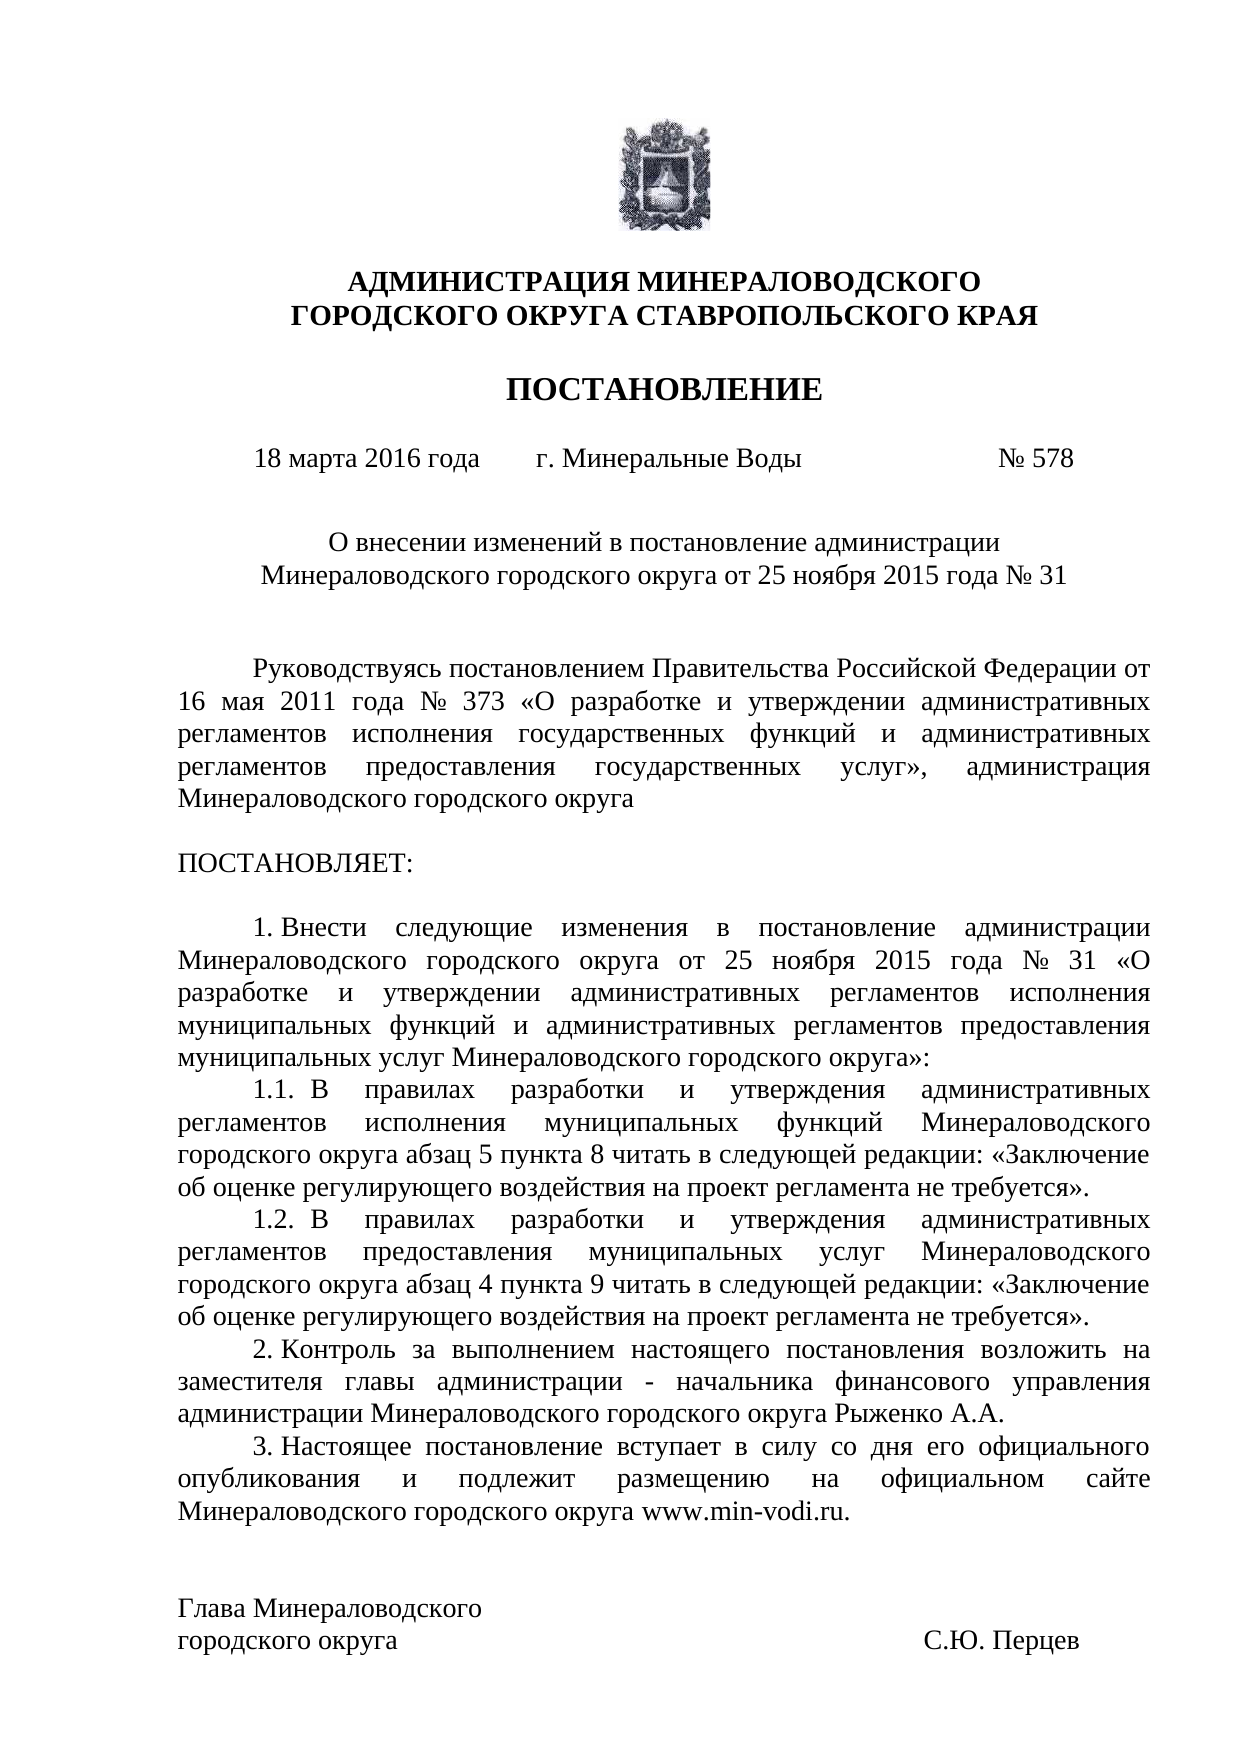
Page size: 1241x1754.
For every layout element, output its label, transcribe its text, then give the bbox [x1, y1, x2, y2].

list Контроль за выполнением настоящего постановления возложить на заместителя главы администрации - начальника финансового управления администрации Минераловодского городского округа Рыженко А.А. [177, 1332, 1152, 1429]
title ПОСТАНОВЛЕНИЕ [177, 369, 1152, 408]
text Минераловодского городского округа от 25 ноября 2015 года № 31 [177, 558, 1152, 590]
text Глава Минераловодского [177, 1591, 1152, 1623]
list Настоящее постановление вступает в силу со дня его официального опубликования и подлежит размещению на официальном сайте Минераловодского городского округа www.min-vodi.ru. [177, 1429, 1152, 1526]
text ПОСТАНОВЛЯЕТ: [177, 846, 1152, 878]
title Внести следующие изменения в постановление администрации Минераловодского городского округа от 25 ноября 2015 года № 31 «О разработке и утверждении административных регламентов исполнения муниципальных функций и административных регламентов предоставления муниципальных услуг Минераловодского городского округа»: [177, 911, 1152, 1072]
text городского округа С.Ю. Перцев [177, 1623, 1152, 1656]
picture [618, 118, 711, 231]
text О внесении изменений в постановление администрации [177, 525, 1152, 558]
text ГОРОДСКОГО ОКРУГА СТАВРОПОЛЬСКОГО КРАЯ [177, 298, 1152, 331]
title В правилах разработки и утверждения административных регламентов предоставления муниципальных услуг Минераловодского городского округа абзац 4 пункта 9 читать в следующей редакции: «Заключение об оценке регулирующего воздействия на проект регламента не требуется». [177, 1202, 1152, 1332]
text 18 марта 2016 года г. Минеральные Воды № 578 [177, 441, 1152, 474]
text АДМИНИСТРАЦИЯ МИНЕРАЛОВОДСКОГО [177, 264, 1152, 298]
title Руководствуясь постановлением Правительства Российской Федерации от 16 мая 2011 года № 373 «О разработке и утверждении административных регламентов исполнения государственных функций и административных регламентов предоставления государственных услуг», администрация Минераловодского городского округа [177, 651, 1152, 813]
title В правилах разработки и утверждения административных регламентов исполнения муниципальных функций Минераловодского городского округа абзац 5 пункта 8 читать в следующей редакции: «Заключение об оценке регулирующего воздействия на проект регламента не требуется». [177, 1072, 1152, 1202]
